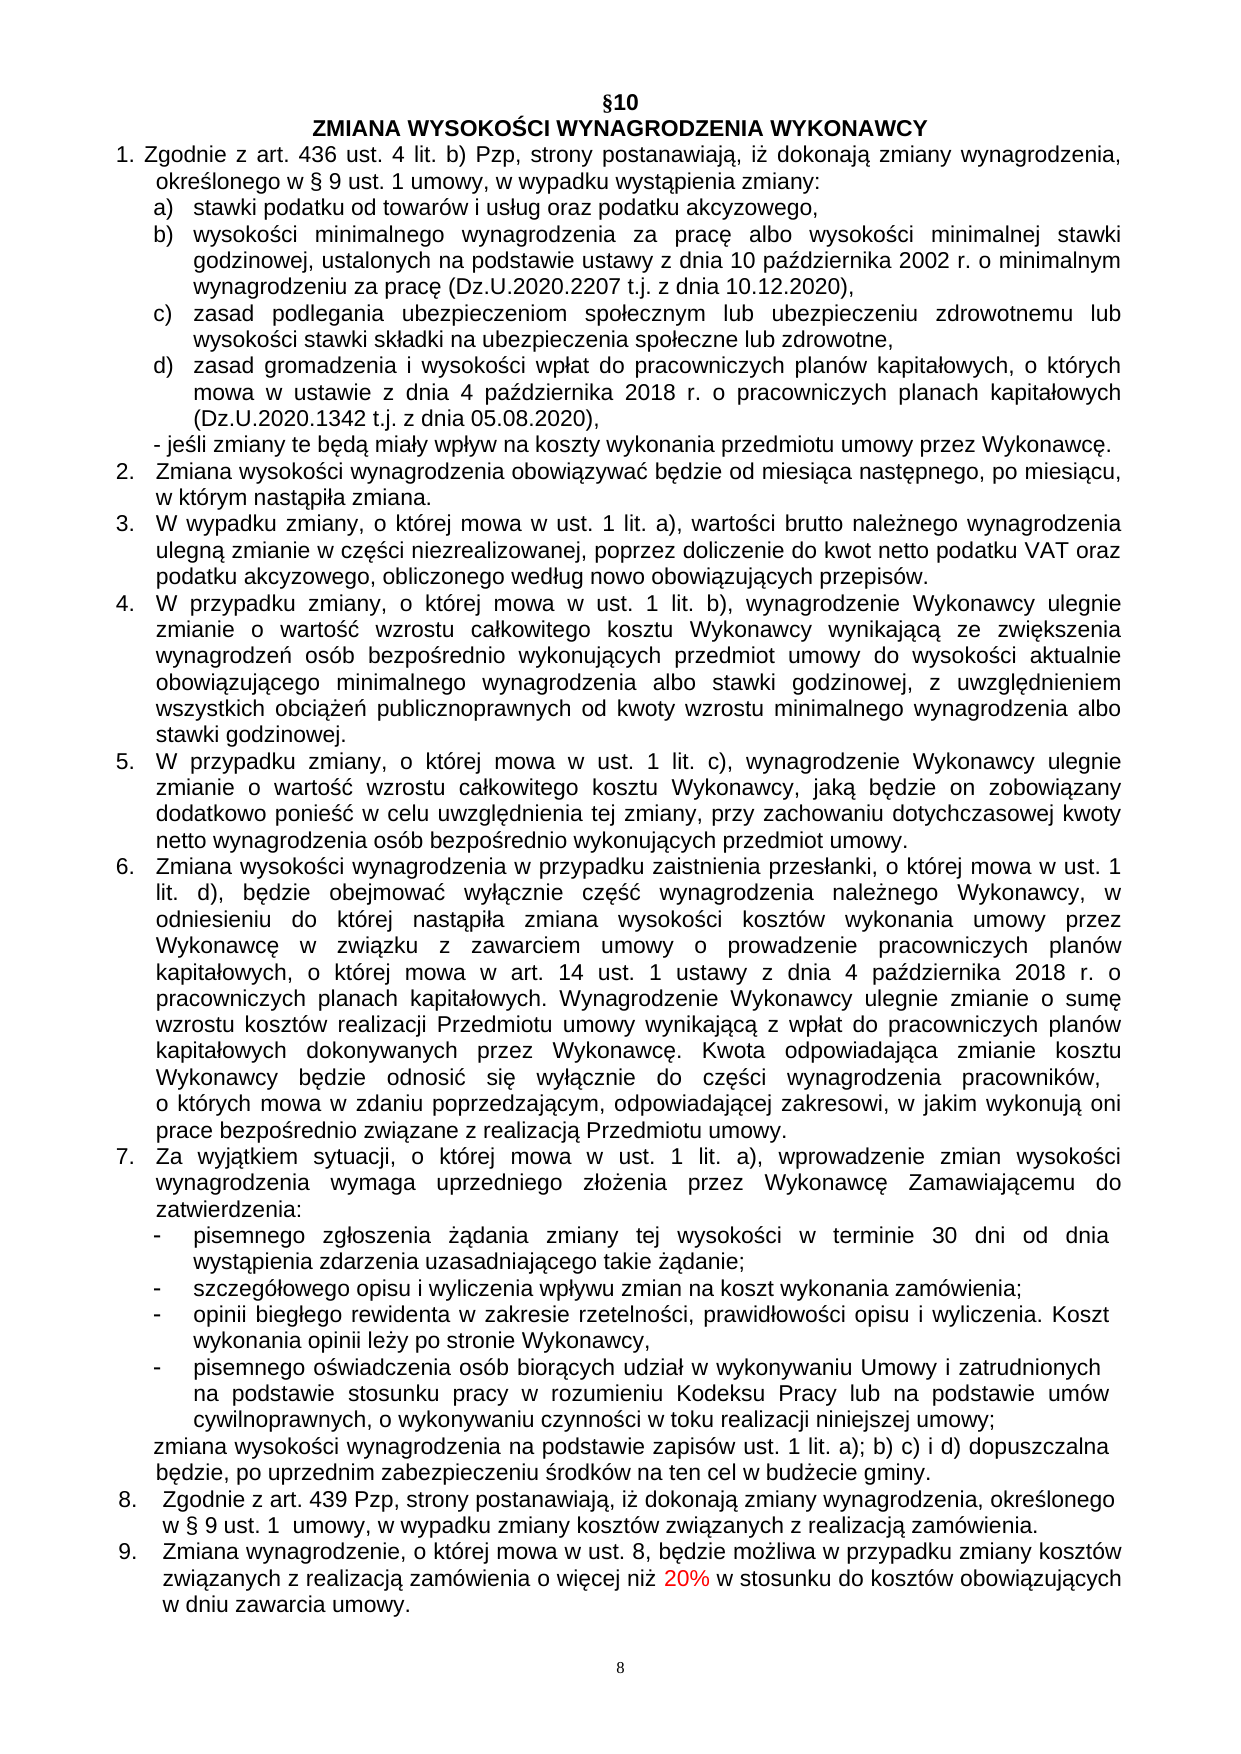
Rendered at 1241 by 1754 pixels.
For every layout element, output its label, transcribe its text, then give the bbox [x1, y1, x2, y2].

text 1. Zgodnie z art. 436 ust. 4 lit. b) Pzp, strony postanawiają, iż dokonają zmiany wynagrodzenia, określonego w § 9 ust. 1 umowy, w wypadku wystąpienia zmiany: [116, 141, 1122, 194]
list pisemnego oświadczenia osób biorących udział w wykonywaniu Umowy i zatrudnionych na podstawie stosunku pracy w rozumieniu Kodeksu Pracy lub na podstawie umów cywilnoprawnych, o wykonywaniu czynności w toku realizacji niniejszej umowy; [153, 1354, 1110, 1433]
text ZMIANA WYSOKOŚCI WYNAGRODZENIA WYKONAWCY [118, 115, 1122, 141]
text zmiana wysokości wynagrodzenia na podstawie zapisów ust. 1 lit. a); b) c) i d) dopuszczalna będzie, po uprzednim zabezpieczeniu środków na ten cel w budżecie gminy. [153, 1433, 1110, 1486]
text 4. W przypadku zmiany, o której mowa w ust. 1 lit. b), wynagrodzenie Wykonawcy ulegnie zmianie o wartość wzrostu całkowitego kosztu Wykonawcy wynikającą ze zwiększenia wynagrodzeń osób bezpośrednio wykonujących przedmiot umowy do wysokości aktualnie obowiązującego minimalnego wynagrodzenia albo stawki godzinowej, z uwzględnieniem wszystkich obciążeń publicznoprawnych od kwoty wzrostu minimalnego wynagrodzenia albo stawki godzinowej. [116, 589, 1122, 748]
text 5. W przypadku zmiany, o której mowa w ust. 1 lit. c), wynagrodzenie Wykonawcy ulegnie zmianie o wartość wzrostu całkowitego kosztu Wykonawcy, jaką będzie on zobowiązany dodatkowo ponieść w celu uwzględnienia tej zmiany, przy zachowaniu dotychczasowej kwoty netto wynagrodzenia osób bezpośrednio wykonujących przedmiot umowy. [116, 748, 1122, 853]
subtitle 10 [118, 89, 1122, 115]
list opinii biegłego rewidenta w zakresie rzetelności, prawidłowości opisu i wyliczenia. Koszt wykonania opinii leży po stronie Wykonawcy, [153, 1301, 1110, 1354]
text - jeśli zmiany te będą miały wpływ na koszty wykonania przedmiotu umowy przez Wykonawcę. [153, 431, 1122, 458]
text 3. W wypadku zmiany, o której mowa w ust. 1 lit. a), wartości brutto należnego wynagrodzenia ulegną zmianie w części niezrealizowanej, poprzez doliczenie do kwot netto podatku VAT oraz podatku akcyzowego, obliczonego według nowo obowiązujących przepisów. [116, 510, 1122, 589]
text a) stawki podatku od towarów i usług oraz podatku akcyzowego, [153, 194, 1122, 221]
text c) zasad podlegania ubezpieczeniom społecznym lub ubezpieczeniu zdrowotnemu lub wysokości stawki składki na ubezpieczenia społeczne lub zdrowotne, [153, 299, 1122, 352]
text d) zasad gromadzenia i wysokości wpłat do pracowniczych planów kapitałowych, o których mowa w ustawie z dnia 4 października 2018 r. o pracowniczych planach kapitałowych (Dz.U.2020.1342 t.j. z dnia 05.08.2020), [153, 352, 1122, 431]
text 8. Zgodnie z art. 439 Pzp, strony postanawiają, iż dokonają zmiany wynagrodzenia, określonego w § 9 ust. 1 umowy, w wypadku zmiany kosztów związanych z realizacją zamówienia. [118, 1486, 1122, 1538]
list pisemnego zgłoszenia żądania zmiany tej wysokości w terminie 30 dni od dnia wystąpienia zdarzenia uzasadniającego takie żądanie; [153, 1222, 1110, 1275]
text 6. Zmiana wysokości wynagrodzenia w przypadku zaistnienia przesłanki, o której mowa w ust. 1 lit. d), będzie obejmować wyłącznie część wynagrodzenia należnego Wykonawcy, w odniesieniu do której nastąpiła zmiana wysokości kosztów wykonania umowy przez Wykonawcę w związku z zawarciem umowy o prowadzenie pracowniczych planów kapitałowych, o której mowa w art. 14 ust. 1 ustawy z dnia 4 października 2018 r. o pracowniczych planach kapitałowych. Wynagrodzenie Wykonawcy ulegnie zmianie o sumę wzrostu kosztów realizacji Przedmiotu umowy wynikającą z wpłat do pracowniczych planów kapitałowych dokonywanych przez Wykonawcę. Kwota odpowiadająca zmianie kosztu Wykonawcy będzie odnosić się wyłącznie do części wynagrodzenia pracowników, o których mowa w zdaniu poprzedzającym, odpowiadającej zakresowi, w jakim wykonują oni prace bezpośrednio związane z realizacją Przedmiotu umowy. [116, 853, 1122, 1143]
text b) wysokości minimalnego wynagrodzenia za pracę albo wysokości minimalnej stawki godzinowej, ustalonych na podstawie ustawy z dnia 10 października 2002 r. o minimalnym wynagrodzeniu za pracę (Dz.U.2020.2207 t.j. z dnia 10.12.2020), [153, 221, 1122, 299]
list szczegółowego opisu i wyliczenia wpływu zmian na koszt wykonania zamówienia; [153, 1275, 1110, 1301]
text 9. Zmiana wynagrodzenie, o której mowa w ust. 8, będzie możliwa w przypadku zmiany kosztów związanych z realizacją zamówienia o więcej niż 20% w stosunku do kosztów obowiązujących w dniu zawarcia umowy. [118, 1538, 1122, 1617]
text 7. Za wyjątkiem sytuacji, o której mowa w ust. 1 lit. a), wprowadzenie zmian wysokości wynagrodzenia wymaga uprzedniego złożenia przez Wykonawcę Zamawiającemu do zatwierdzenia: [116, 1143, 1122, 1222]
text 2. Zmiana wysokości wynagrodzenia obowiązywać będzie od miesiąca następnego, po miesiącu, w którym nastąpiła zmiana. [116, 458, 1122, 510]
